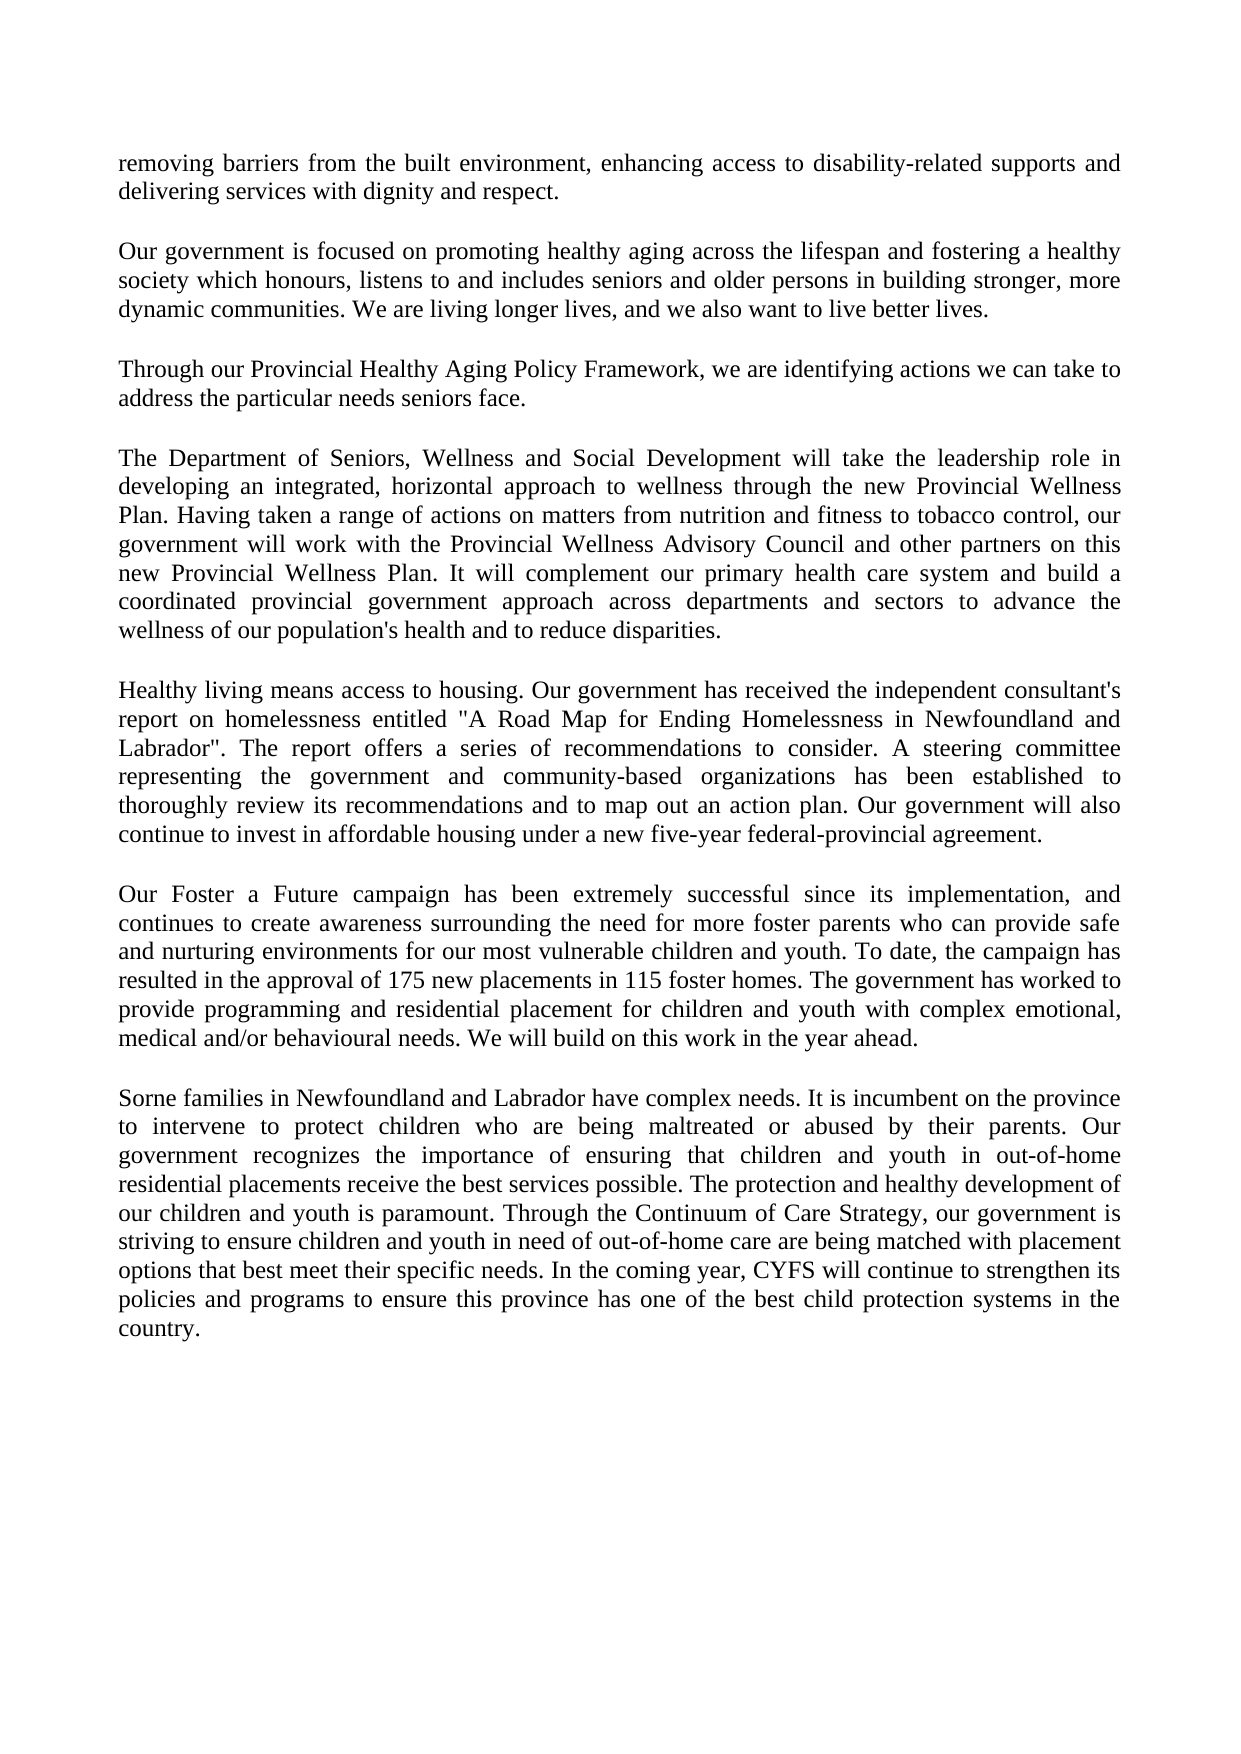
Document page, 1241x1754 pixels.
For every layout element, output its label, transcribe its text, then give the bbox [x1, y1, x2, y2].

text Our government is focused on promoting healthy aging across the lifespan and fostering a healthy society which honours, listens to and includes seniors and older persons in building stronger, more dynamic communities. We are living longer lives, and we also want to live better lives. [118, 236, 1122, 323]
text The Department of Seniors, Wellness and Social Development will take the leadership role in developing an integrated, horizontal approach to wellness through the new Provincial Wellness Plan. Having taken a range of actions on matters from nutrition and fitness to tobacco control, our government will work with the Provincial Wellness Advisory Council and other partners on this new Provincial Wellness Plan. It will complement our primary health care system and build a coordinated provincial government approach across departments and sectors to advance the wellness of our population's health and to reduce disparities. [118, 443, 1122, 644]
text Healthy living means access to housing. Our government has received the independent consultant's report on homelessness entitled "A Road Map for Ending Homelessness in Newfoundland and Labrador". The report offers a series of recommendations to consider. A steering committee representing the government and community-based organizations has been established to thoroughly review its recommendations and to map out an action plan. Our government will also continue to invest in affordable housing under a new five-year federal-provincial agreement. [118, 675, 1122, 848]
text Our Foster a Future campaign has been extremely successful since its implementation, and continues to create awareness surrounding the need for more foster parents who can provide safe and nurturing environments for our most vulnerable children and youth. To date, the campaign has resulted in the approval of 175 new placements in 115 foster homes. The government has worked to provide programming and residential placement for children and youth with complex emotional, medical and/or behavioural needs. We will build on this work in the year ahead. [118, 879, 1122, 1051]
text Sorne families in Newfoundland and Labrador have complex needs. It is incumbent on the province to intervene to protect children who are being maltreated or abused by their parents. Our government recognizes the importance of ensuring that children and youth in out-of-home residential placements receive the best services possible. The protection and healthy development of our children and youth is paramount. Through the Continuum of Care Strategy, our government is striving to ensure children and youth in need of out-of-home care are being matched with placement options that best meet their specific needs. In the coming year, CYFS will continue to strengthen its policies and programs to ensure this province has one of the best child protection systems in the country. [118, 1083, 1122, 1341]
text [118, 148, 1122, 205]
text Through our Provincial Healthy Aging Policy Framework, we are identifying actions we can take to address the particular needs seniors face. [118, 354, 1122, 411]
